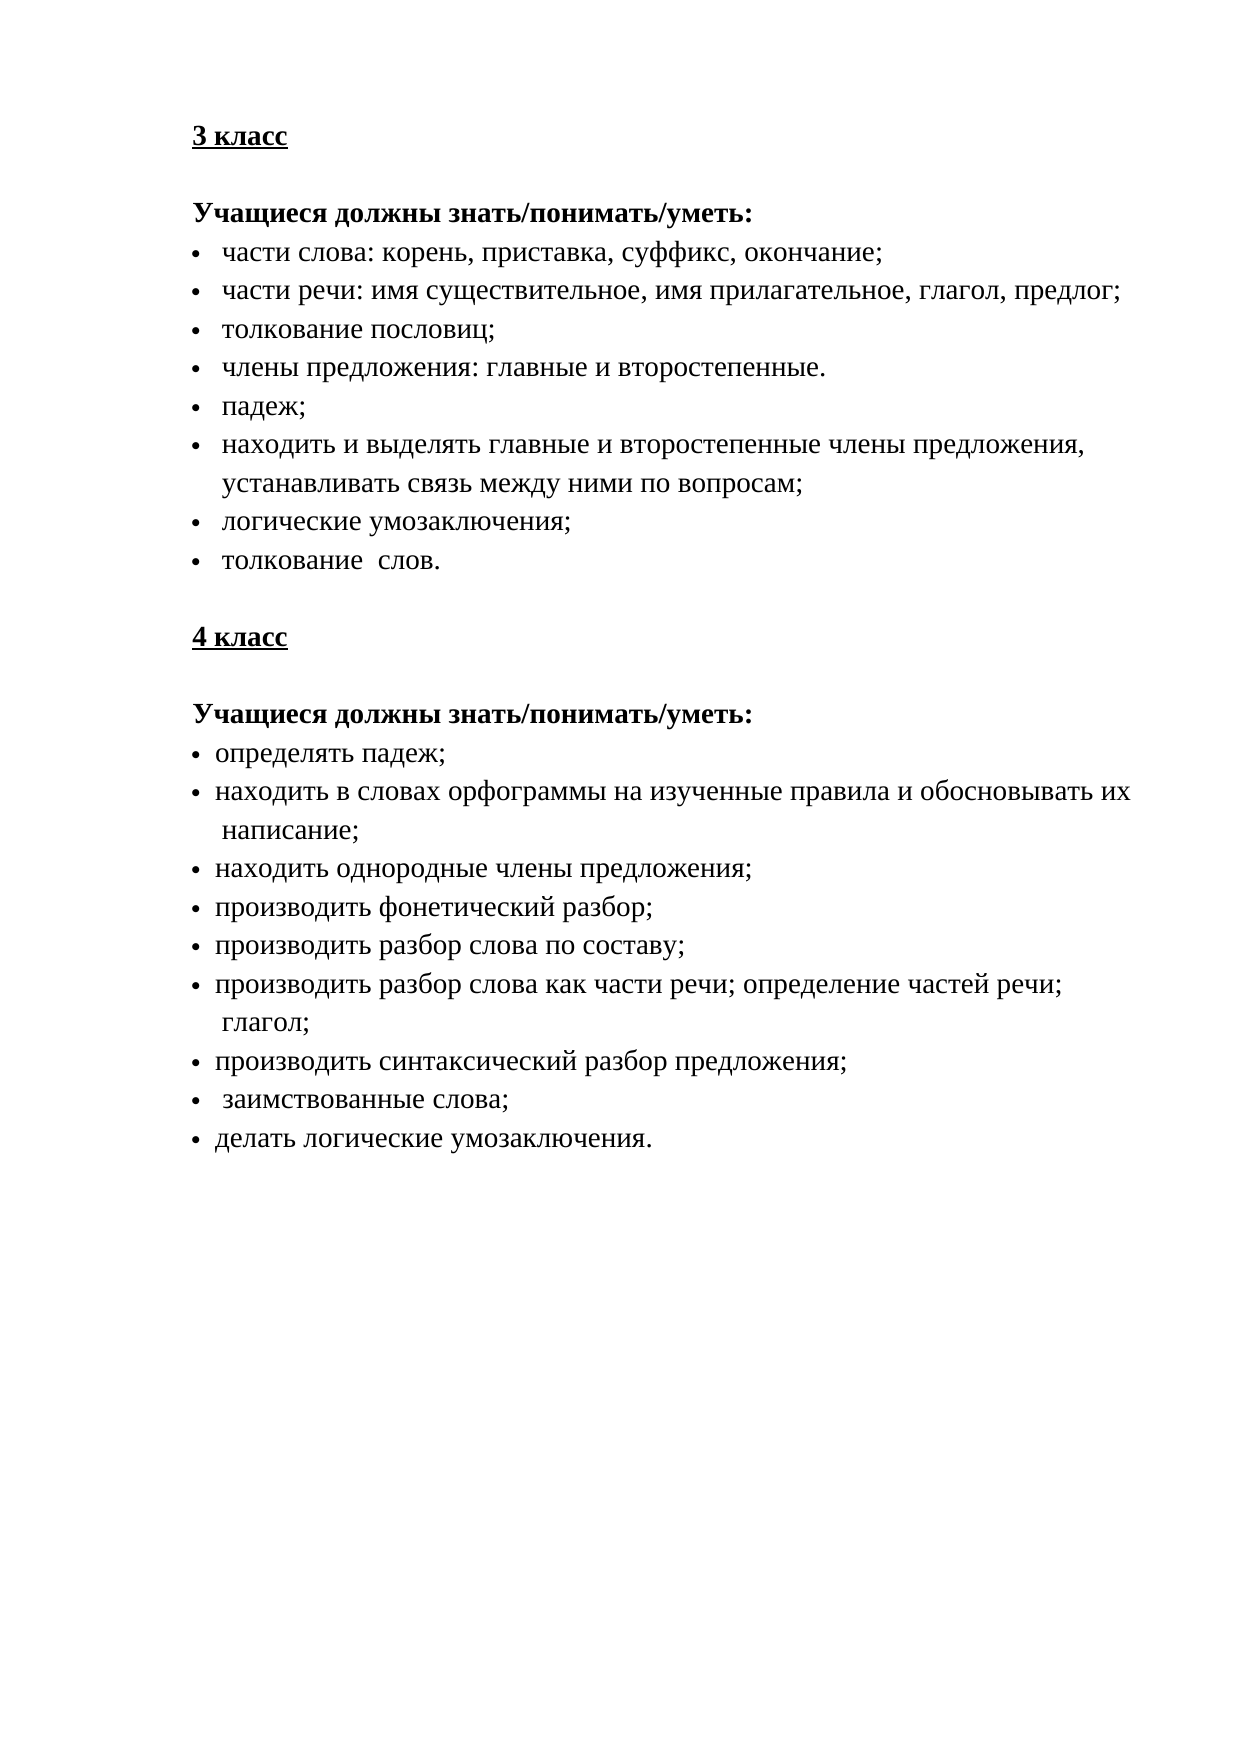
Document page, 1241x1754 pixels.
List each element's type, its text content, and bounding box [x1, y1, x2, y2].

list определять падеж; [192, 735, 1152, 768]
list заимствованные слова; [192, 1082, 1152, 1115]
list производить синтаксический разбор предложения; [192, 1043, 1152, 1077]
text 4 класс [192, 619, 1152, 653]
list падеж; [192, 388, 1152, 421]
list логические умозаключения; [192, 503, 1152, 537]
list части слова: корень, приставка, суффикс, окончание; [192, 234, 1152, 267]
list находить однородные члены предложения; [192, 850, 1152, 884]
list части речи: имя существительное, имя прилагательное, глагол, предлог; [192, 272, 1152, 306]
list производить фонетический разбор; [192, 889, 1152, 922]
list толкование пословиц; [192, 311, 1152, 344]
list производить разбор слова по составу; [192, 927, 1152, 961]
list делать логические умозаключения. [192, 1120, 1152, 1154]
text 3 класс [192, 118, 1152, 152]
list находить и выделять главные и второстепенные члены предложения, устанавливать связь между ними по вопросам; [192, 426, 1152, 498]
list члены предложения: главные и второстепенные. [192, 349, 1152, 383]
text Учащиеся должны знать/понимать/уметь: [192, 195, 1152, 229]
list толкование слов. [192, 542, 1152, 576]
list производить разбор слова как части речи; определение частей речи; глагол; [192, 966, 1152, 1038]
list находить в словах орфограммы на изученные правила и обосновывать их написание; [192, 773, 1152, 845]
text Учащиеся должны знать/понимать/уметь: [192, 696, 1152, 730]
